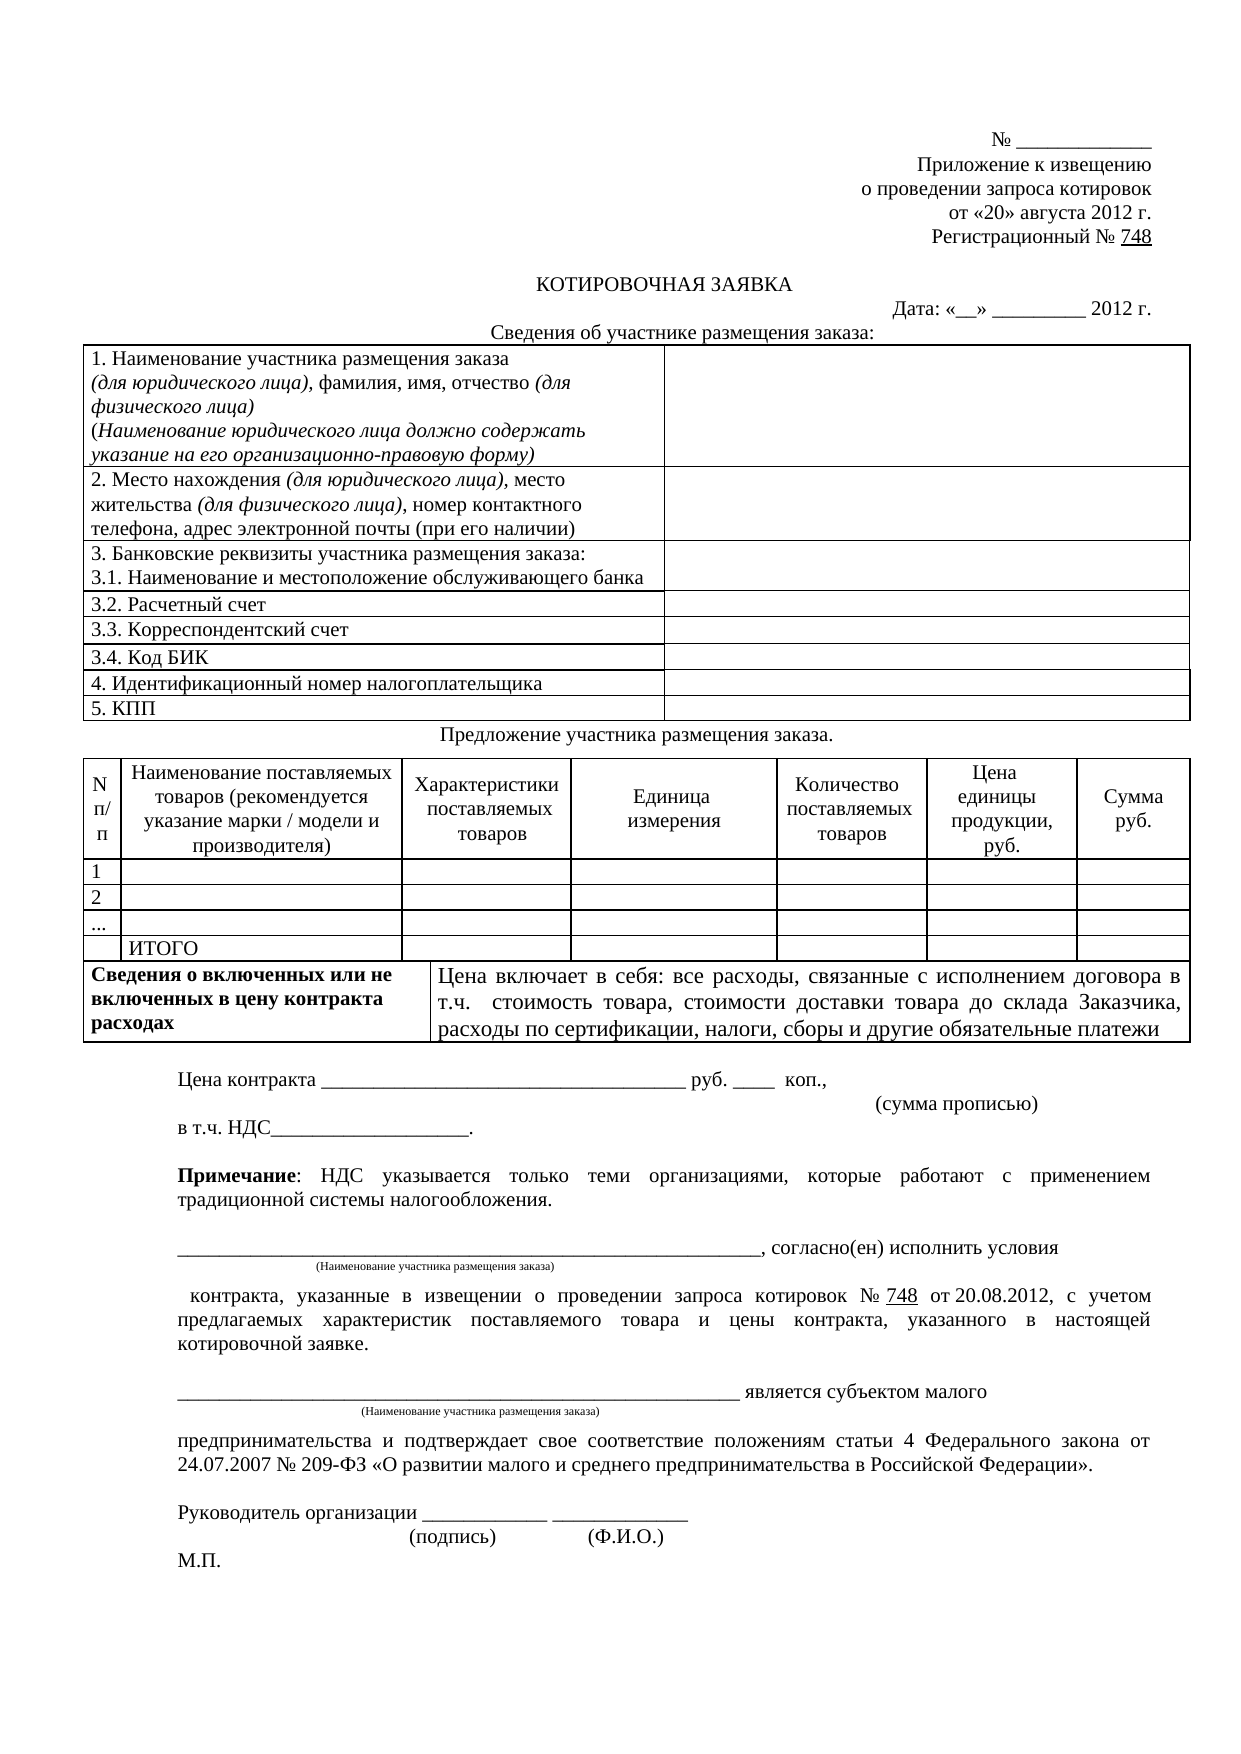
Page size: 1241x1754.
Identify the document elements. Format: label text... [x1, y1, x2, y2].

table_cell [665, 644, 1189, 669]
text Цена контракта ___________________________________ руб. ____ коп., [177, 1067, 1152, 1091]
text Сведения об участнике размещения заказа: [140, 320, 1152, 344]
table_cell [1078, 885, 1189, 909]
table_cell [1078, 936, 1189, 960]
table_cell [572, 885, 776, 909]
text (Наименование участника размещения заказа) [177, 1259, 1152, 1283]
table_cell [572, 911, 776, 935]
table_cell [122, 911, 401, 935]
table_cell [1078, 911, 1189, 935]
table_cell Количество поставляемых товаров [778, 759, 926, 858]
table_cell Характеристики поставляемых товаров [403, 759, 570, 858]
table_cell [665, 617, 1189, 643]
text М.П. [177, 1548, 1152, 1572]
text № _____________ [177, 127, 1152, 151]
table_cell Цена включает в себя: все расходы, связанные с исполнением договора в т.ч. стоимость товара, стоимости доставки товара до склада Заказчика, расходы по сертификации, налоги, сборы и другие обязательные платежи [431, 962, 1189, 1041]
table_cell [665, 670, 1189, 695]
table_cell [403, 860, 570, 883]
table_cell [665, 541, 1189, 590]
table_cell 2 [84, 885, 120, 909]
text ______________________________________________________ является субъектом малого [177, 1379, 1152, 1403]
text ________________________________________________________, согласно(ен) исполнить условия [177, 1235, 1152, 1259]
text в т.ч. НДС___________________. [177, 1115, 1152, 1139]
table_cell [1078, 860, 1189, 883]
table_cell 1 [84, 860, 120, 883]
table_cell 4. Идентификационный номер налогоплательщика [84, 671, 664, 695]
table_cell 5. КПП [84, 696, 664, 720]
text Примечание: НДС указывается только теми организациями, которые работают с применением традиционной системы налогообложения. [177, 1163, 1152, 1211]
text Приложение к извещению [683, 151, 1152, 176]
table_header [665, 346, 1189, 466]
table_cell [665, 696, 1189, 720]
text Дата: «__» _________ 2012 г. [620, 296, 1152, 320]
text от «20» августа 2012 г. [683, 199, 1152, 224]
table_cell [572, 860, 776, 883]
table_cell N п/п [84, 759, 120, 858]
table_cell 2. Место нахождения (для юридического лица), место жительства (для физического лица), номер контактного телефона, адрес электронной почты (при его наличии) [84, 467, 664, 539]
table_cell Единица измерения [572, 759, 776, 858]
text КОТИРОВОЧНАЯ ЗАЯВКА [177, 272, 1152, 296]
table_cell [928, 860, 1076, 883]
table_cell [665, 591, 1189, 616]
table_cell [572, 936, 776, 960]
table_cell [403, 911, 570, 935]
text Регистрационный № 748 [683, 224, 1152, 248]
text о проведении запроса котировок [683, 176, 1152, 199]
table_cell 3.3. Корреспондентский счет [84, 617, 664, 643]
text контракта, указанные в извещении о проведении запроса котировок № 748 от 20.08.2012, с учетом предлагаемых характеристик поставляемого товара и цены контракта, указанного в настоящей котировочной заявке. [177, 1283, 1152, 1355]
table_cell [928, 885, 1076, 909]
table_cell Цена единицы продукции, руб. [928, 759, 1076, 858]
table_cell Сведения о включенных или не включенных в цену контракта расходах [84, 962, 430, 1041]
text (Наименование участника размещения заказа) [177, 1403, 1152, 1428]
table_cell [778, 885, 926, 909]
table_cell [403, 936, 570, 960]
table_cell [778, 860, 926, 883]
table_cell [84, 936, 120, 960]
text (сумма прописью) [177, 1091, 1152, 1115]
table_cell 3. Банковские реквизиты участника размещения заказа: 3.1. Наименование и местоположение обслуживающего банка [84, 541, 664, 590]
table_cell [665, 467, 1189, 539]
table_cell [928, 936, 1076, 960]
table_cell 3.2. Расчетный счет [84, 592, 664, 616]
text Руководитель организации ____________ _____________ [177, 1500, 1152, 1524]
text (подпись) (Ф.И.О.) [177, 1524, 1152, 1548]
table_header 1. Наименование участника размещения заказа (для юридического лица), фамилия, имя, отчество (для физического лица) (Наименование юридического лица должно содержать указание на его организационно-правовую форму) [84, 346, 664, 466]
table_cell [122, 885, 401, 909]
table_cell 3.4. Код БИК [84, 645, 664, 669]
table_cell Предложение участника размещения заказа. [84, 721, 1190, 758]
table_cell [778, 936, 926, 960]
table_cell [778, 911, 926, 935]
table_cell Сумма руб. [1078, 759, 1189, 858]
text предпринимательства и подтверждает свое соответствие положениям статьи 4 Федерального закона от 24.07.2007 № 209-ФЗ «О развитии малого и среднего предпринимательства в Российской Федерации». [177, 1428, 1152, 1476]
table_cell ИТОГО [122, 936, 401, 960]
table_cell [928, 911, 1076, 935]
table_cell ... [84, 911, 120, 935]
table_cell [122, 860, 401, 883]
table_cell Наименование поставляемых товаров (рекомендуется указание марки / модели и производителя) [122, 759, 401, 858]
table_cell [403, 885, 570, 909]
